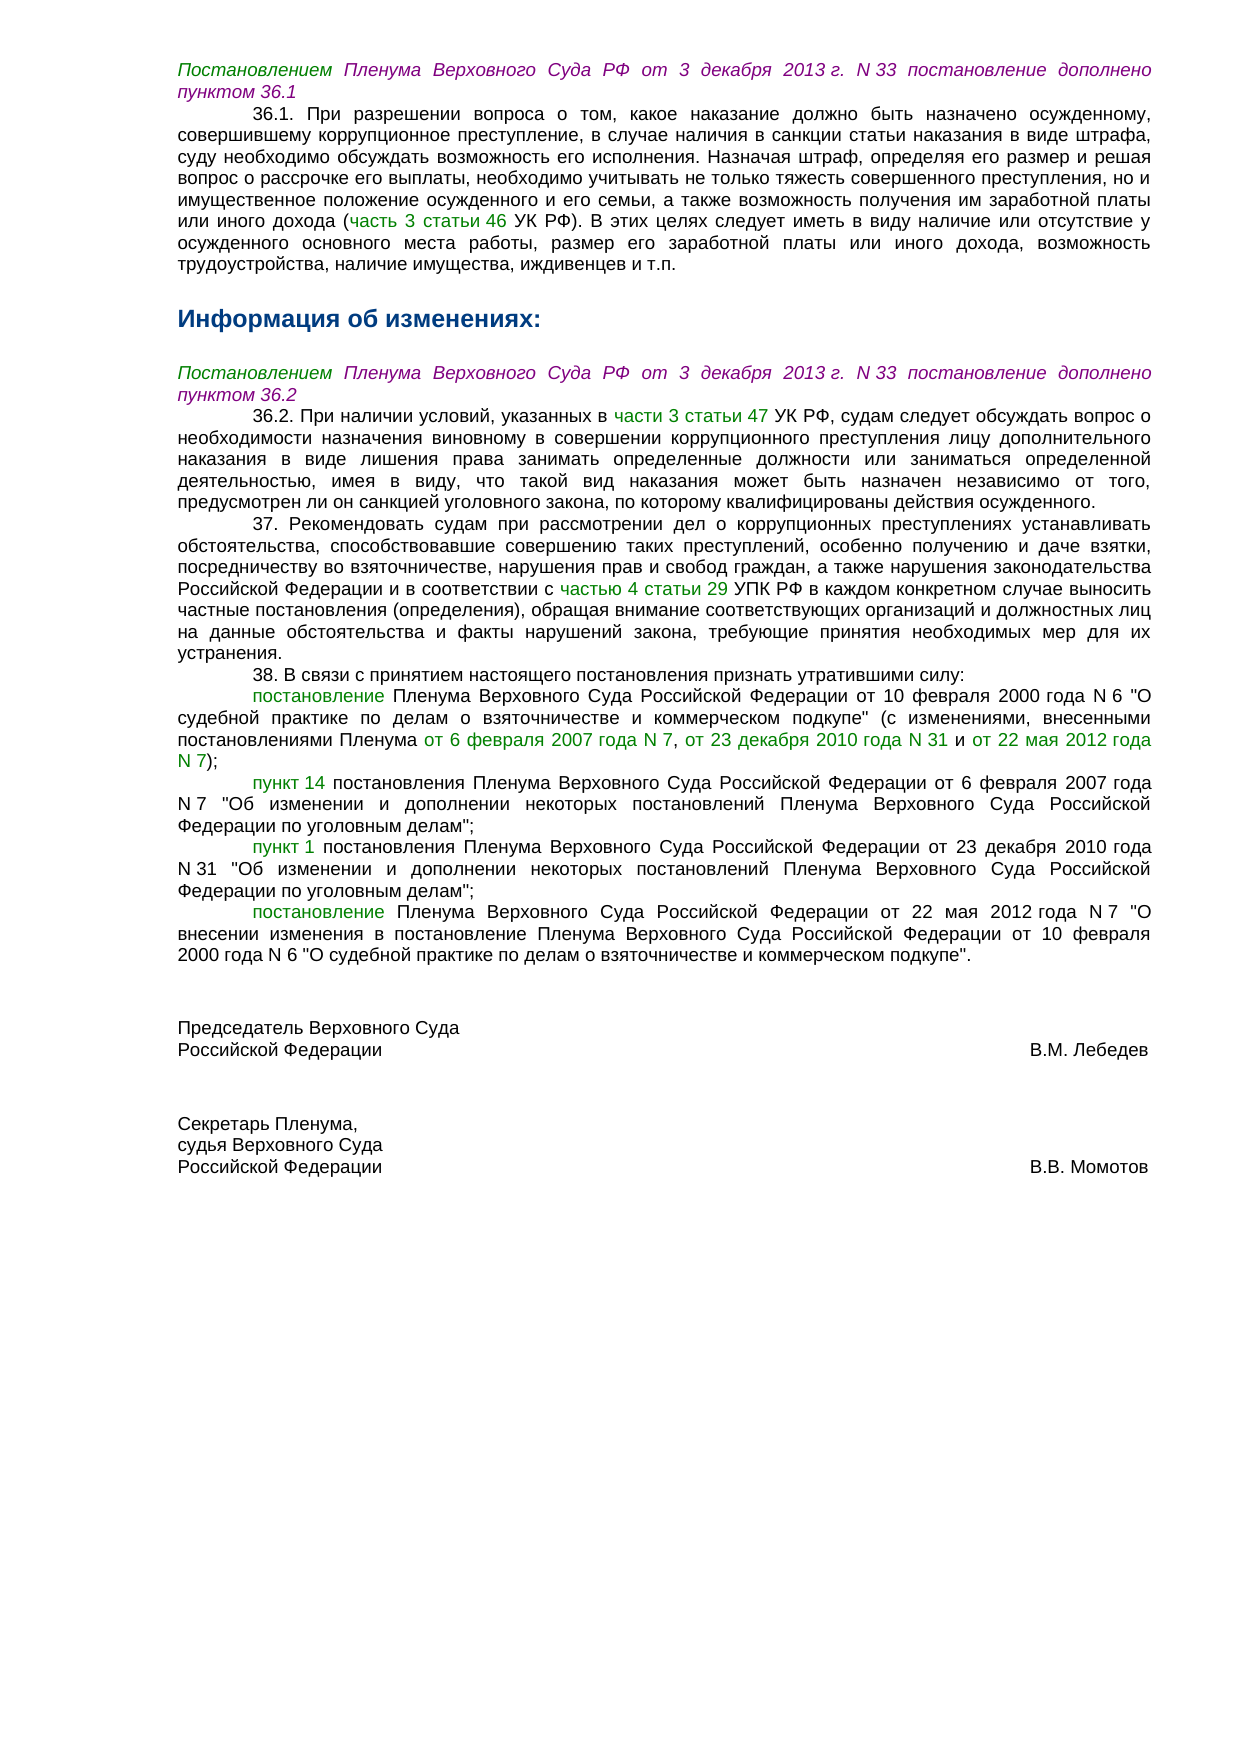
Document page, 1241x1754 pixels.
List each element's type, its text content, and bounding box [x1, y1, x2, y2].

text 38. В связи с принятием настоящего постановления признать утратившими силу: [177, 664, 1152, 685]
text 37. Рекомендовать судам при рассмотрении дел о коррупционных преступлениях устанавливать обстоятельства, способствовавшие совершению таких преступлений, особенно получению и даче взятки, посредничеству во взяточничестве, нарушения прав и свобод граждан, а также нарушения законодательства Российской Федерации и в соответствии с частью 4 статьи 29 УПК РФ в каждом конкретном случае выносить частные постановления (определения), обращая внимание соответствующих организаций и должностных лиц на данные обстоятельства и факты нарушений закона, требующие принятия необходимых мер для их устранения. [177, 513, 1152, 664]
text постановление Пленума Верховного Суда Российской Федерации от 22 мая 2012 года N 7 "О внесении изменения в постановление Пленума Верховного Суда Российской Федерации от 10 февраля 2000 года N 6 "О судебной практике по делам о взяточничестве и коммерческом подкупе". [177, 901, 1152, 966]
text Постановлением Пленума Верховного Суда РФ от 3 декабря 2013 г. N 33 постановление дополнено пунктом 36.1 [177, 59, 1152, 102]
text Постановлением Пленума Верховного Суда РФ от 3 декабря 2013 г. N 33 постановление дополнено пунктом 36.2 [177, 362, 1152, 405]
text постановление Пленума Верховного Суда Российской Федерации от 10 февраля 2000 года N 6 "О судебной практике по делам о взяточничестве и коммерческом подкупе" (с изменениями, внесенными постановлениями Пленума от 6 февраля 2007 года N 7, от 23 декабря 2010 года N 31 и от 22 мая 2012 года N 7); [177, 685, 1152, 772]
table_header Председатель Верховного Суда Российской Федерации [176, 1015, 823, 1061]
table_header В.М. Лебедев [824, 1015, 1150, 1061]
text 36.1. При разрешении вопроса о том, какое наказание должно быть назначено осужденному, совершившему коррупционное преступление, в случае наличия в санкции статьи наказания в виде штрафа, суду необходимо обсуждать возможность его исполнения. Назначая штраф, определяя его размер и решая вопрос о рассрочке его выплаты, необходимо учитывать не только тяжесть совершенного преступления, но и имущественное положение осужденного и его семьи, а также возможность получения им заработной платы или иного дохода (часть 3 статьи 46 УК РФ). В этих целях следует иметь в виду наличие или отсутствие у осужденного основного места работы, размер его заработной платы или иного дохода, возможность трудоустройства, наличие имущества, иждивенцев и т.п. [177, 102, 1152, 275]
text 36.2. При наличии условий, указанных в части 3 статьи 47 УК РФ, судам следует обсуждать вопрос о необходимости назначения виновному в совершении коррупционного преступления лицу дополнительного наказания в виде лишения права занимать определенные должности или заниматься определенной деятельностью, имея в виду, что такой вид наказания может быть назначен независимо от того, предусмотрен ли он санкцией уголовного закона, по которому квалифицированы действия осужденного. [177, 405, 1152, 513]
text Информация об изменениях: [177, 304, 1152, 333]
text пункт 1 постановления Пленума Верховного Суда Российской Федерации от 23 декабря 2010 года N 31 "Об изменении и дополнении некоторых постановлений Пленума Верховного Суда Российской Федерации по уголовным делам"; [177, 836, 1152, 901]
table_header В.В. Момотов [824, 1111, 1150, 1179]
table_header Секретарь Пленума, судья Верховного Суда Российской Федерации [176, 1111, 823, 1179]
text пункт 14 постановления Пленума Верховного Суда Российской Федерации от 6 февраля 2007 года N 7 "Об изменении и дополнении некоторых постановлений Пленума Верховного Суда Российской Федерации по уголовным делам"; [177, 772, 1152, 836]
